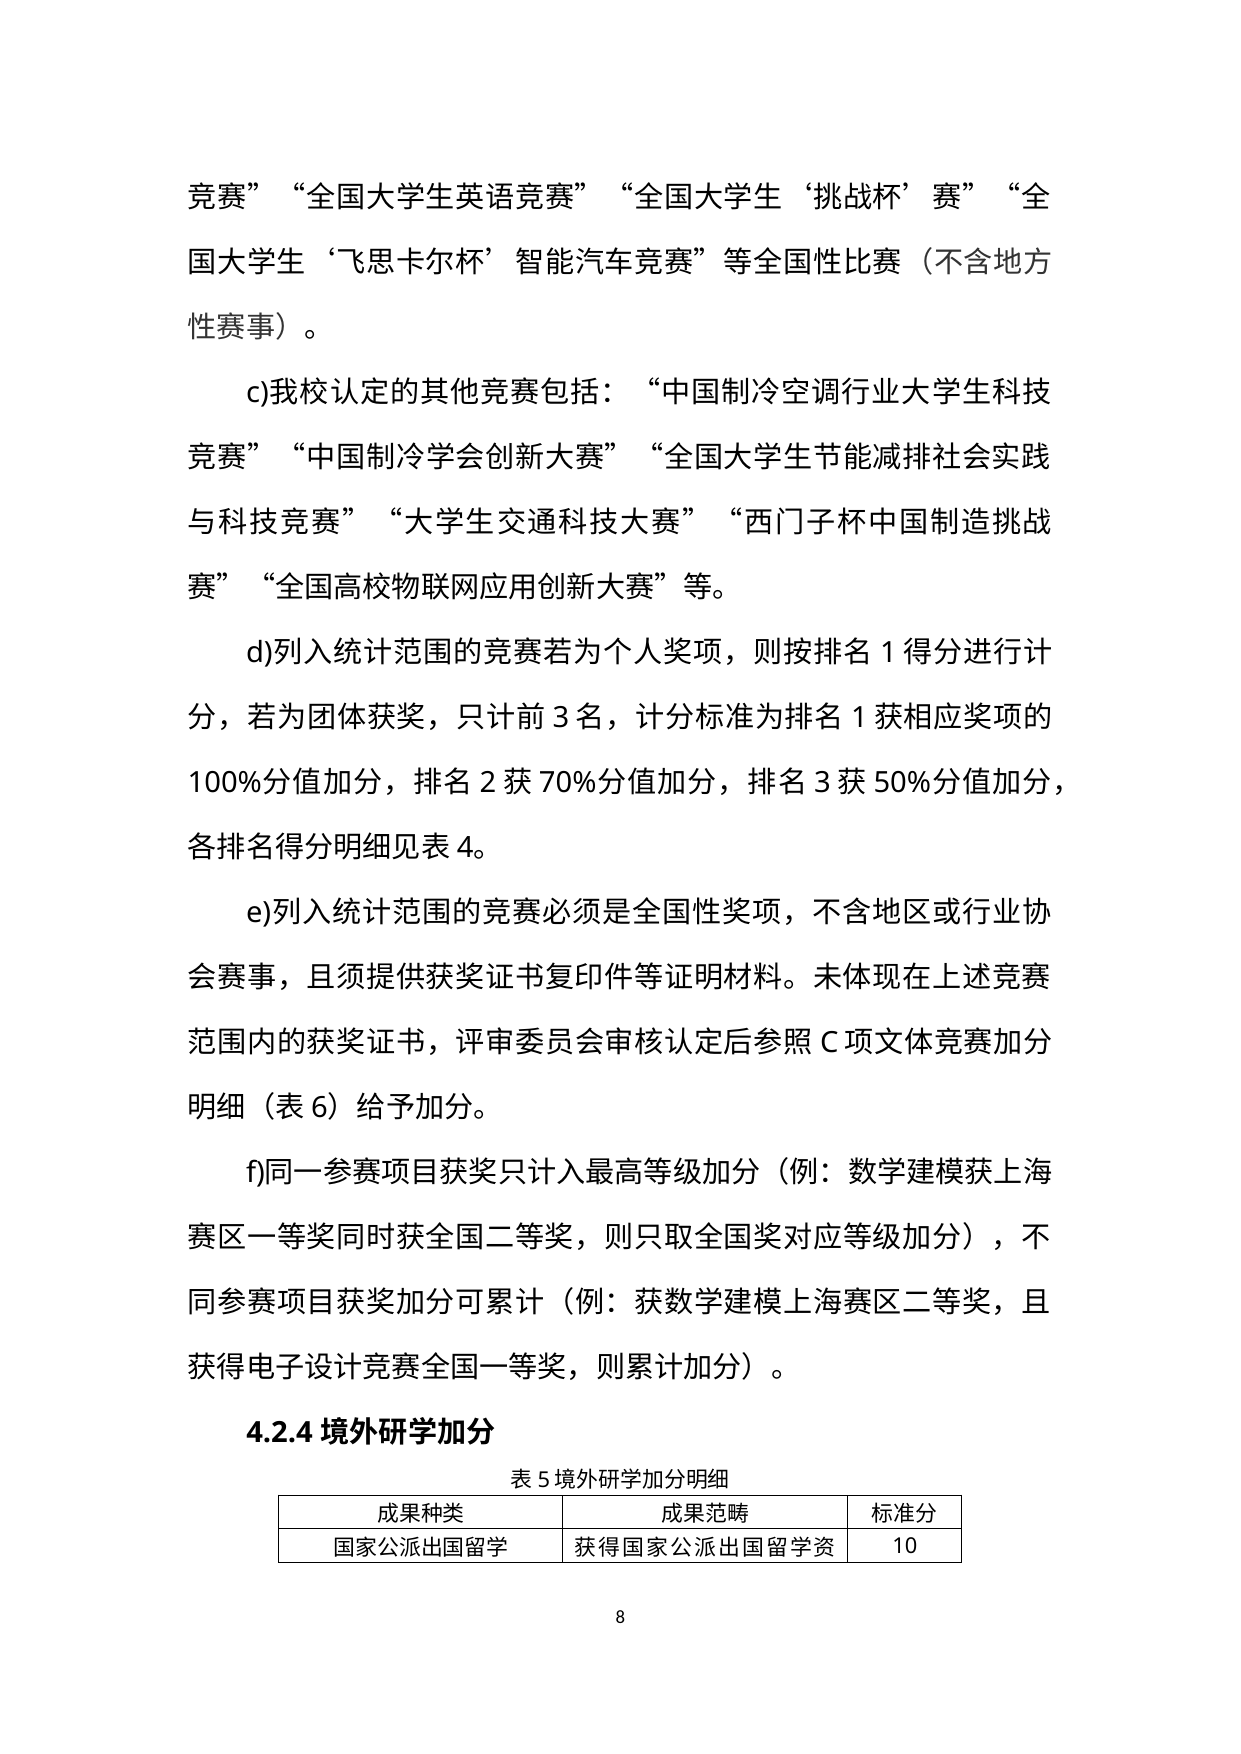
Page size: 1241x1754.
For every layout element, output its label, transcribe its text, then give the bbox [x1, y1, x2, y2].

table_header 成果种类 [279, 1496, 562, 1528]
table_cell 10 [848, 1529, 961, 1562]
table_cell 获得国家公派出国留学资助并完成 [563, 1529, 847, 1562]
table_header 标准分 [848, 1496, 961, 1528]
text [187, 162, 1053, 357]
text d)列入统计范围的竞赛若为个人奖项，则按排名1得分进行计分，若为团体获奖，只计前3名，计分标准为排名1获相应奖项的100%分值加分，排名2获70%分值加分，排名3获50%分值加分，各排名得分明细见表 4。 [187, 617, 1053, 877]
text 表 5 境外研学加分明细 [187, 1462, 1053, 1494]
table_cell 国家公派出国留学 [279, 1529, 562, 1562]
text 4.2.4 境外研学加分 [187, 1397, 1053, 1462]
text c)我校认定的其他竞赛包括：“中国制冷空调行业大学生科技竞赛”“中国制冷学会创新大赛”“全国大学生节能减排社会实践与科技竞赛”“大学生交通科技大赛”“西门子杯中国制造挑战赛”“全国高校物联网应用创新大赛”等。 [187, 357, 1053, 617]
text f)同一参赛项目获奖只计入最高等级加分（例：数学建模获上海赛区一等奖同时获全国二等奖，则只取全国奖对应等级加分），不同参赛项目获奖加分可累计（例：获数学建模上海赛区二等奖，且获得电子设计竞赛全国一等奖，则累计加分）。 [187, 1137, 1053, 1397]
text e)列入统计范围的竞赛必须是全国性奖项，不含地区或行业协会赛事，且须提供获奖证书复印件等证明材料。未体现在上述竞赛范围内的获奖证书，评审委员会审核认定后参照C项文体竞赛加分明细（表 6）给予加分。 [187, 877, 1053, 1137]
table_header 成果范畴 [563, 1496, 847, 1528]
